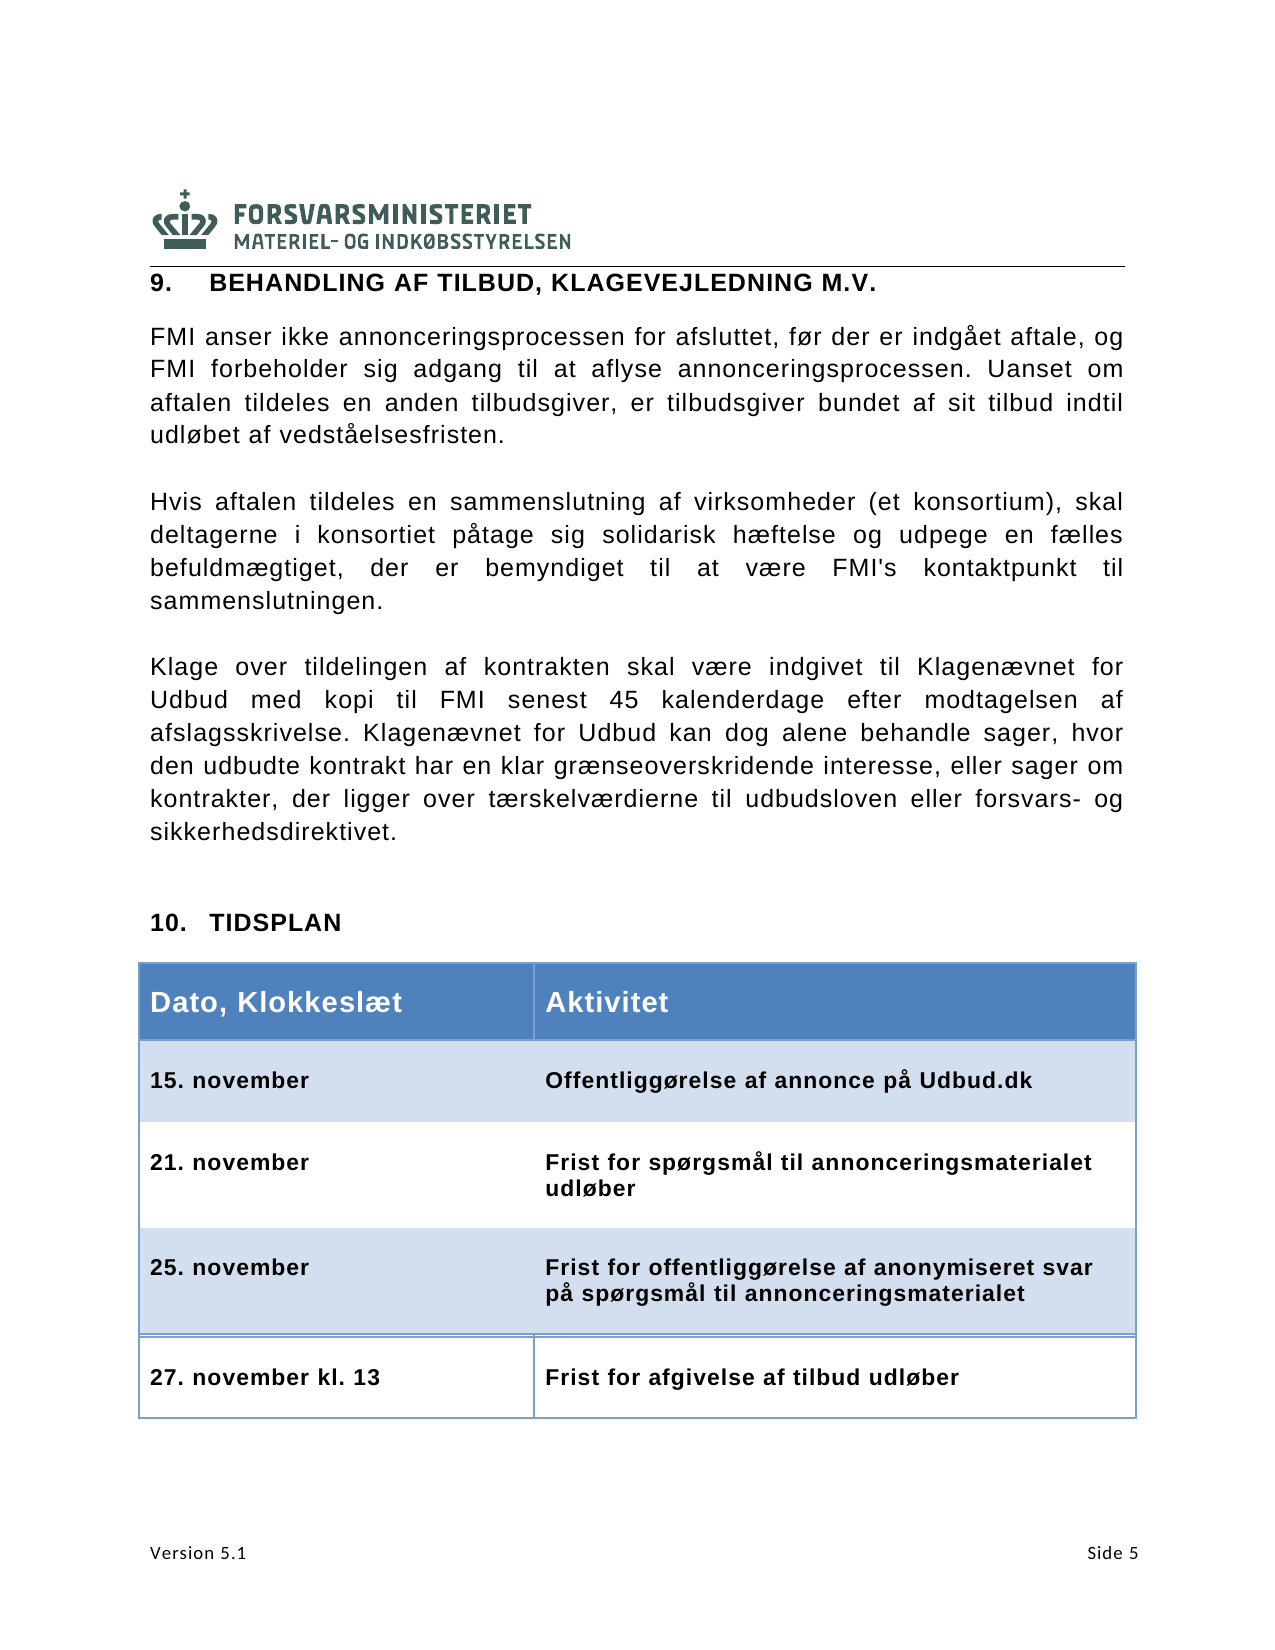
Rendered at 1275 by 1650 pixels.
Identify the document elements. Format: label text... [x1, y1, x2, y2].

table_cell Frist for offentliggørelse af anonymiseret svar på spørgsmål til annonceringsmaterialet [534, 1228, 1135, 1333]
table_cell Frist for spørgsmål til annonceringsmaterialet udløber [534, 1122, 1135, 1228]
subtitle Tidsplan [150, 908, 1125, 937]
text Hvis aftalen tildeles en sammenslutning af virksomheder (et konsortium), skal deltagerne i konsortiet påtage sig solidarisk hæftelse og udpege en fælles befuldmægtiget, der er bemyndiget til at være FMI's kontaktpunkt til sammenslutningen. [150, 487, 1125, 614]
table_cell Offentliggørelse af annonce på Udbud.dk [534, 1041, 1135, 1122]
text FMI anser ikke annonceringsprocessen for afsluttet, før der er indgået aftale, og FMI forbeholder sig adgang til at aflyse annonceringsprocessen. Uanset om aftalen tildeles en anden tilbudsgiver, er tilbudsgiver bundet af sit tilbud indtil udløbet af vedståelsesfristen. [150, 321, 1125, 449]
text Klage over tildelingen af kontrakten skal være indgivet til Klagenævnet for Udbud med kopi til FMI senest 45 kalenderdage efter modtagelsen af afslagsskrivelse. Klagenævnet for Udbud kan dog alene behandle sager, hvor den udbudte kontrakt har en klar grænseoverskridende interesse, eller sager om kontrakter, der ligger over tærskelværdierne til udbudsloven eller forsvars- og sikkerhedsdirektivet. [150, 652, 1125, 846]
table_cell 25. november [140, 1228, 534, 1333]
table_cell 15. november [140, 1041, 534, 1122]
table_cell 27. november kl. 13 [140, 1338, 533, 1417]
table_header Aktivitet [535, 964, 1135, 1039]
table_header Dato, Klokkeslæt [140, 964, 533, 1039]
table_cell 21. november [140, 1122, 534, 1228]
table_cell Frist for afgivelse af tilbud udløber [535, 1338, 1135, 1417]
subtitle Behandling af tilbud, klagevejledning m.v. [150, 267, 1125, 296]
